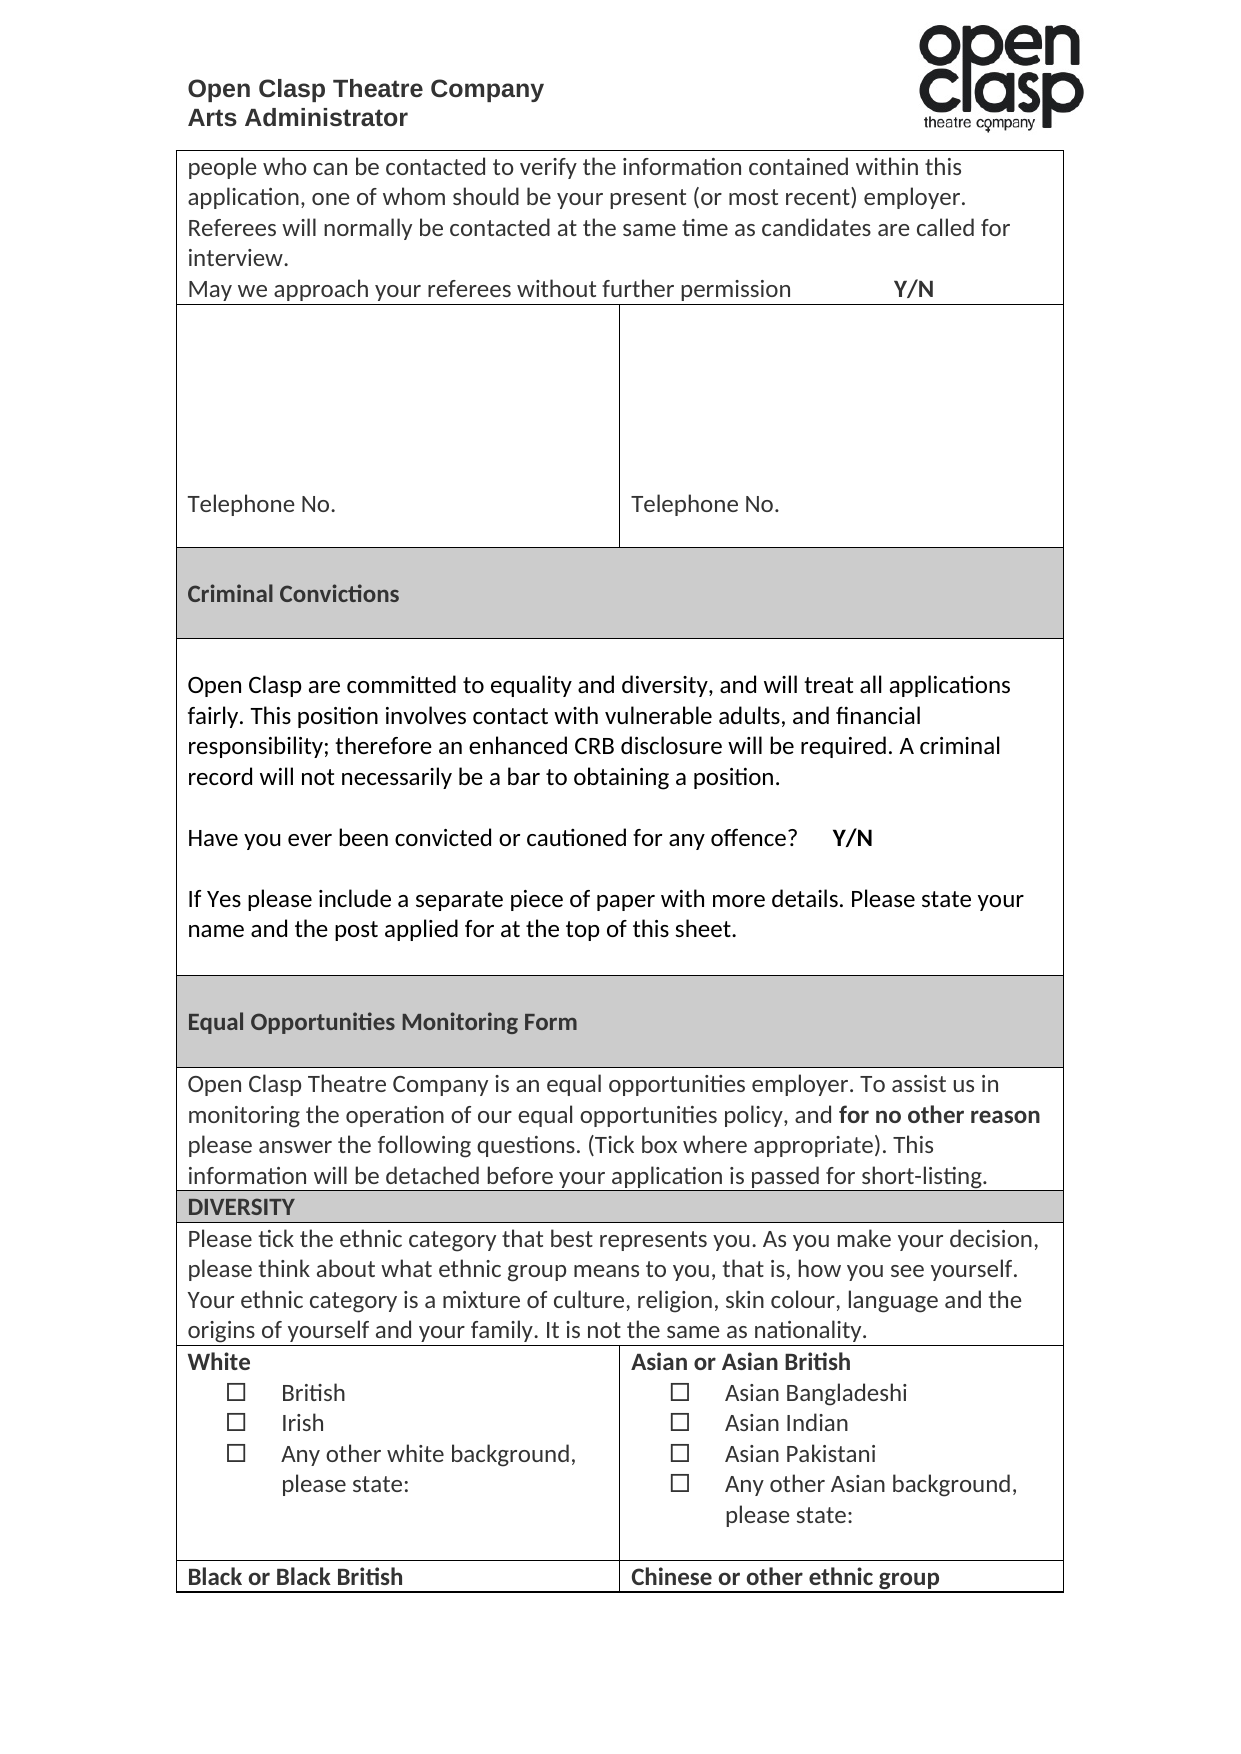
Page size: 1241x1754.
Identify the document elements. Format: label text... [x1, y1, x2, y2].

table_cell Open Clasp Theatre Company is an equal opportunities employer. To assist us in monitoring the operation of our equal opportunities policy, and for no other reason please answer the following questions. (Tick box where appropriate). This information will be detached before your application is passed for short-listing. [177, 1068, 1063, 1190]
table_cell Please tick the ethnic category that best represents you. As you make your decision, please think about what ethnic group means to you, that is, how you see yourself. Your ethnic category is a mixture of culture, religion, skin colour, language and the origins of yourself and your family. It is not the same as nationality. [177, 1223, 1063, 1345]
table_cell Telephone No. [177, 305, 619, 547]
table_cell Criminal Convictions [177, 548, 1063, 638]
table_cell Black or Black British Black African Black Caribbean Any other Black background, please state: [177, 1561, 619, 1591]
table_cell DIVERSITY [177, 1191, 1063, 1222]
table_cell White British Irish Any other white background, please state: [177, 1346, 619, 1560]
table_cell Chinese or other ethnic group Chinese Any other, please state: [620, 1561, 1063, 1591]
table_cell Telephone No. [620, 305, 1063, 547]
table_cell Open Clasp are committed to equality and diversity, and will treat all applications fairly. This position involves contact with vulnerable adults, and financial responsibility; therefore an enhanced CRB disclosure will be required. A criminal record will not necessarily be a bar to obtaining a position. Have you ever been convicted or cautioned for any offence? Y/N If Yes please include a separate piece of paper with more details. Please state your name and the post applied for at the top of this sheet. [177, 639, 1063, 975]
table_cell Asian or Asian British Asian Bangladeshi Asian Indian Asian Pakistani Any other Asian background, please state: [620, 1346, 1063, 1560]
table_cell Equal Opportunities Monitoring Form [177, 976, 1063, 1067]
picture [904, 15, 1099, 142]
